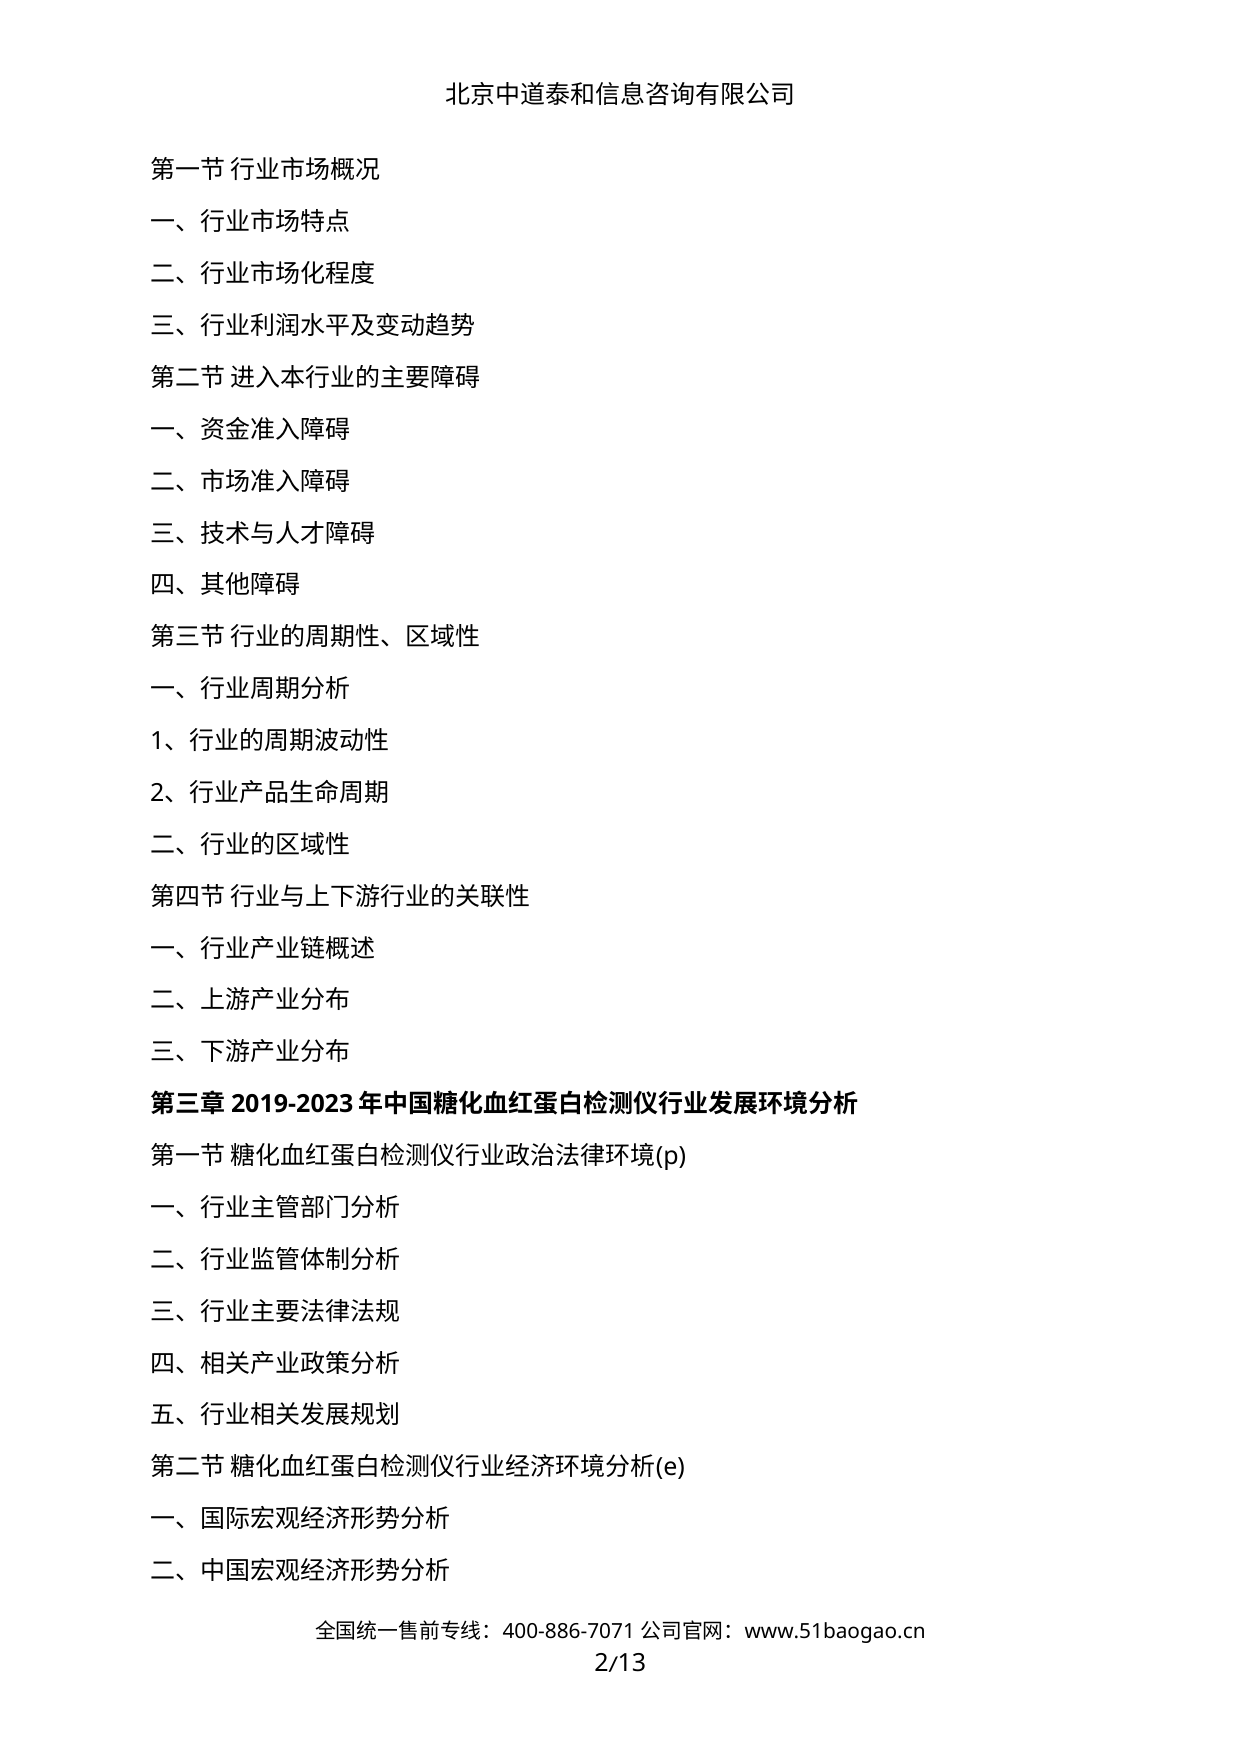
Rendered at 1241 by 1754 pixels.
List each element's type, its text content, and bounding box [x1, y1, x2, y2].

text 第三节 行业的周期性、区域性 [150, 617, 1090, 653]
text 二、中国宏观经济形势分析 [150, 1551, 1090, 1587]
text 第四节 行业与上下游行业的关联性 [150, 876, 1090, 912]
text 二、上游产业分布 [150, 980, 1090, 1016]
text 第三章 2019-2023年中国糖化血红蛋白检测仪行业发展环境分析 [150, 1084, 1090, 1120]
text 第二节 糖化血红蛋白检测仪行业经济环境分析(e) [150, 1447, 1090, 1483]
text 四、其他障碍 [150, 565, 1090, 601]
text 第一节 行业市场概况 [150, 150, 1090, 186]
text 一、行业市场特点 [150, 202, 1090, 238]
text 一、行业主管部门分析 [150, 1187, 1090, 1224]
text 1、行业的周期波动性 [150, 721, 1090, 757]
text 五、行业相关发展规划 [150, 1395, 1090, 1431]
text 一、行业周期分析 [150, 669, 1090, 705]
text 一、资金准入障碍 [150, 409, 1090, 446]
text 三、行业主要法律法规 [150, 1291, 1090, 1327]
text 一、行业产业链概述 [150, 928, 1090, 964]
text 二、行业监管体制分析 [150, 1239, 1090, 1276]
text 第一节 糖化血红蛋白检测仪行业政治法律环境(p) [150, 1136, 1090, 1172]
text 四、相关产业政策分析 [150, 1343, 1090, 1379]
text 三、技术与人才障碍 [150, 513, 1090, 549]
text 第二节 进入本行业的主要障碍 [150, 357, 1090, 394]
text 二、行业的区域性 [150, 824, 1090, 861]
text 二、市场准入障碍 [150, 461, 1090, 497]
text 二、行业市场化程度 [150, 254, 1090, 290]
text 三、下游产业分布 [150, 1032, 1090, 1068]
text 三、行业利润水平及变动趋势 [150, 306, 1090, 342]
text 2、行业产品生命周期 [150, 772, 1090, 809]
text 一、国际宏观经济形势分析 [150, 1499, 1090, 1535]
